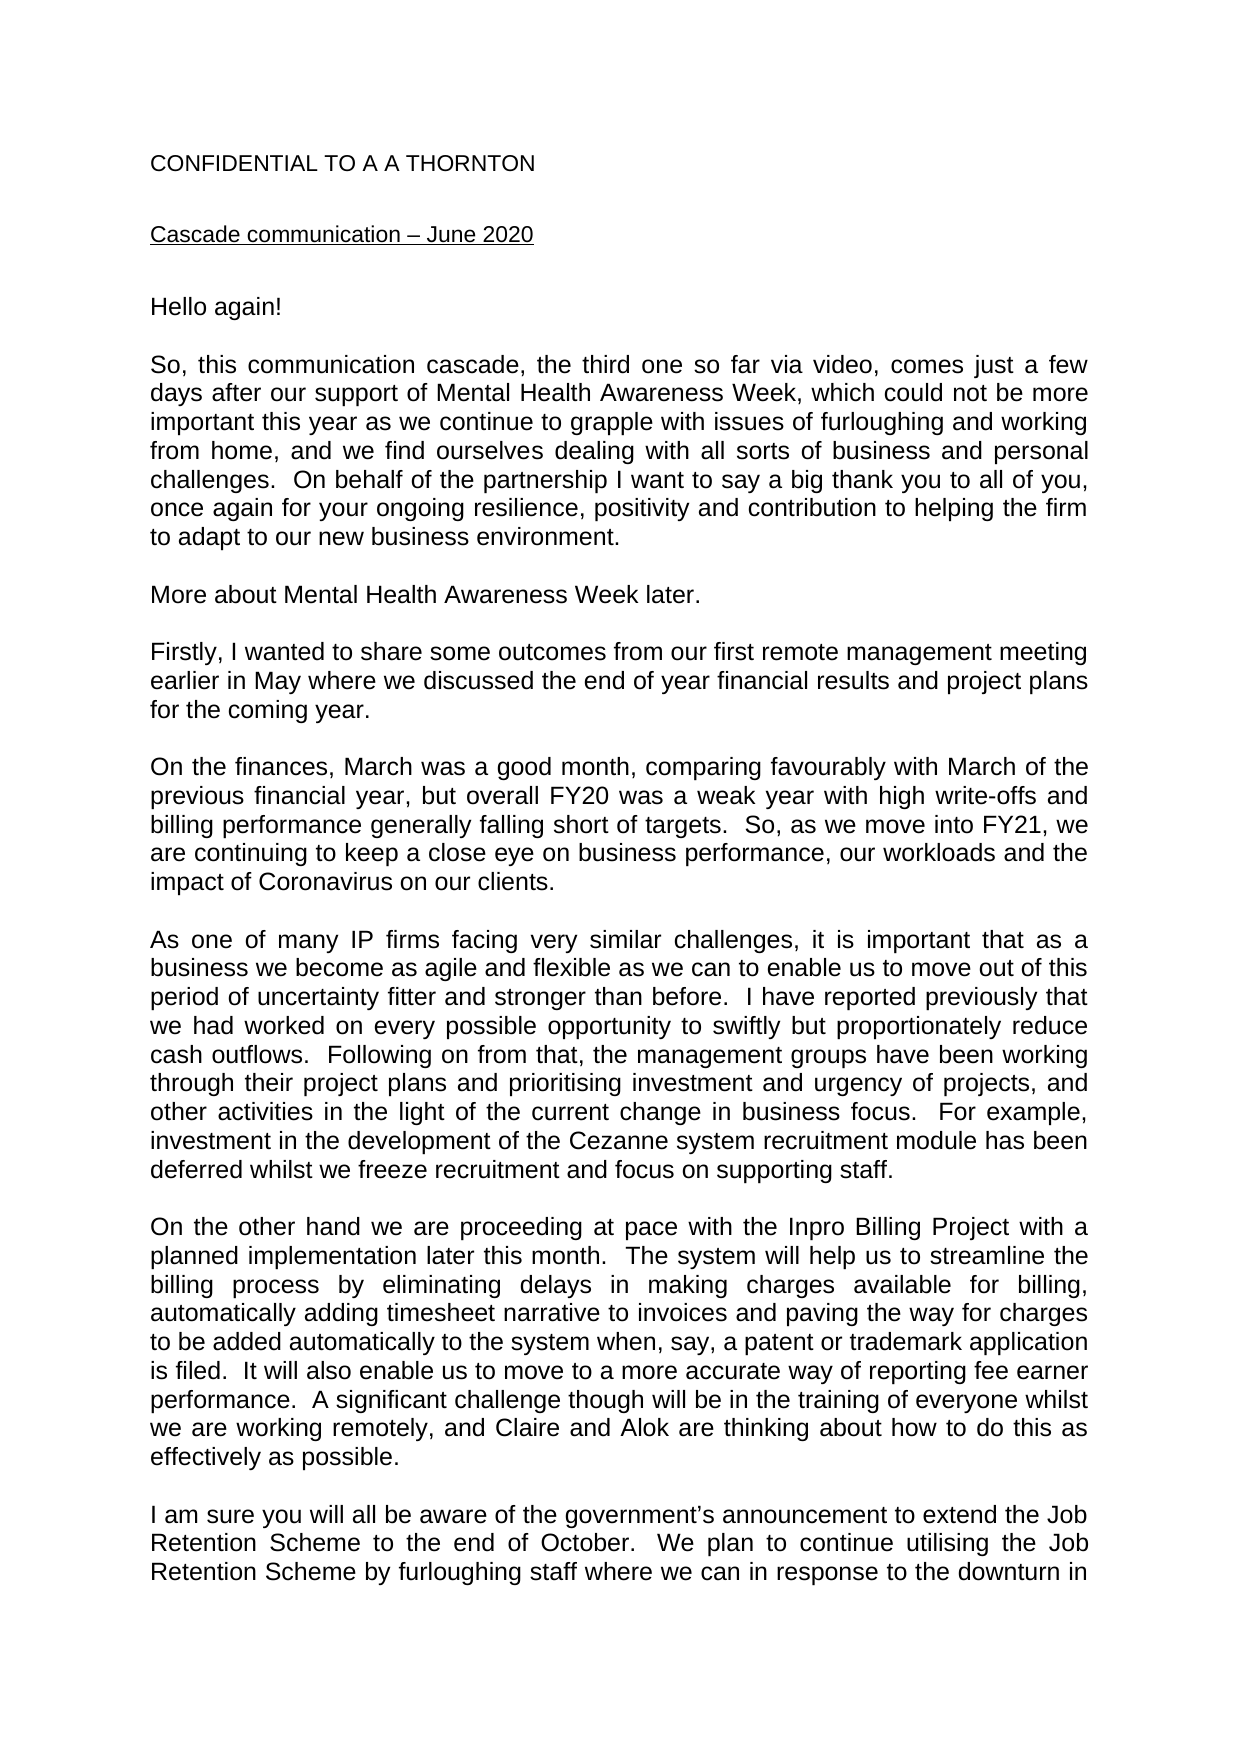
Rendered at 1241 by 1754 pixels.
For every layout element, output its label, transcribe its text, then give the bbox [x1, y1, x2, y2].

text Firstly, I wanted to share some outcomes from our first remote management meeting earlier in May where we discussed the end of year financial results and project plans for the coming year. [150, 637, 1090, 723]
text So, this communication cascade, the third one so far via video, comes just a few days after our support of Mental Health Awareness Week, which could not be more important this year as we continue to grapple with issues of furloughing and working from home, and we find ourselves dealing with all sorts of business and personal challenges. On behalf of the partnership I want to say a big thank you to all of you, once again for your ongoing resilience, positivity and contribution to helping the firm to adapt to our new business environment. [150, 349, 1090, 551]
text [150, 1499, 1090, 1586]
text CONFIDENTIAL TO A A THORNTON [150, 150, 1090, 176]
text Cascade communication – June 2020 [150, 221, 1090, 247]
text Hello again! [150, 292, 1090, 321]
text On the other hand we are proceeding at pace with the Inpro Billing Project with a planned implementation later this month. The system will help us to streamline the billing process by eliminating delays in making charges available for billing, automatically adding timesheet narrative to invoices and paving the way for charges to be added automatically to the system when, say, a patent or trademark application is filed. It will also enable us to move to a more accurate way of reporting fee earner performance. A significant challenge though will be in the training of everyone whilst we are working remotely, and Claire and Alok are thinking about how to do this as effectively as possible. [150, 1212, 1090, 1471]
text More about Mental Health Awareness Week later. [150, 579, 1090, 608]
text On the finances, March was a good month, comparing favourably with March of the previous financial year, but overall FY20 was a weak year with high write-offs and billing performance generally falling short of targets. So, as we move into FY21, we are continuing to keep a close eye on business performance, our workloads and the impact of Coronavirus on our clients. [150, 752, 1090, 896]
text As one of many IP firms facing very similar challenges, it is important that as a business we become as agile and flexible as we can to enable us to move out of this period of uncertainty fitter and stronger than before. I have reported previously that we had worked on every possible opportunity to swiftly but proportionately reduce cash outflows. Following on from that, the management groups have been working through their project plans and prioritising investment and urgency of projects, and other activities in the light of the current change in business focus. For example, investment in the development of the Cezanne system recruitment module has been deferred whilst we freeze recruitment and focus on supporting staff. [150, 924, 1090, 1183]
